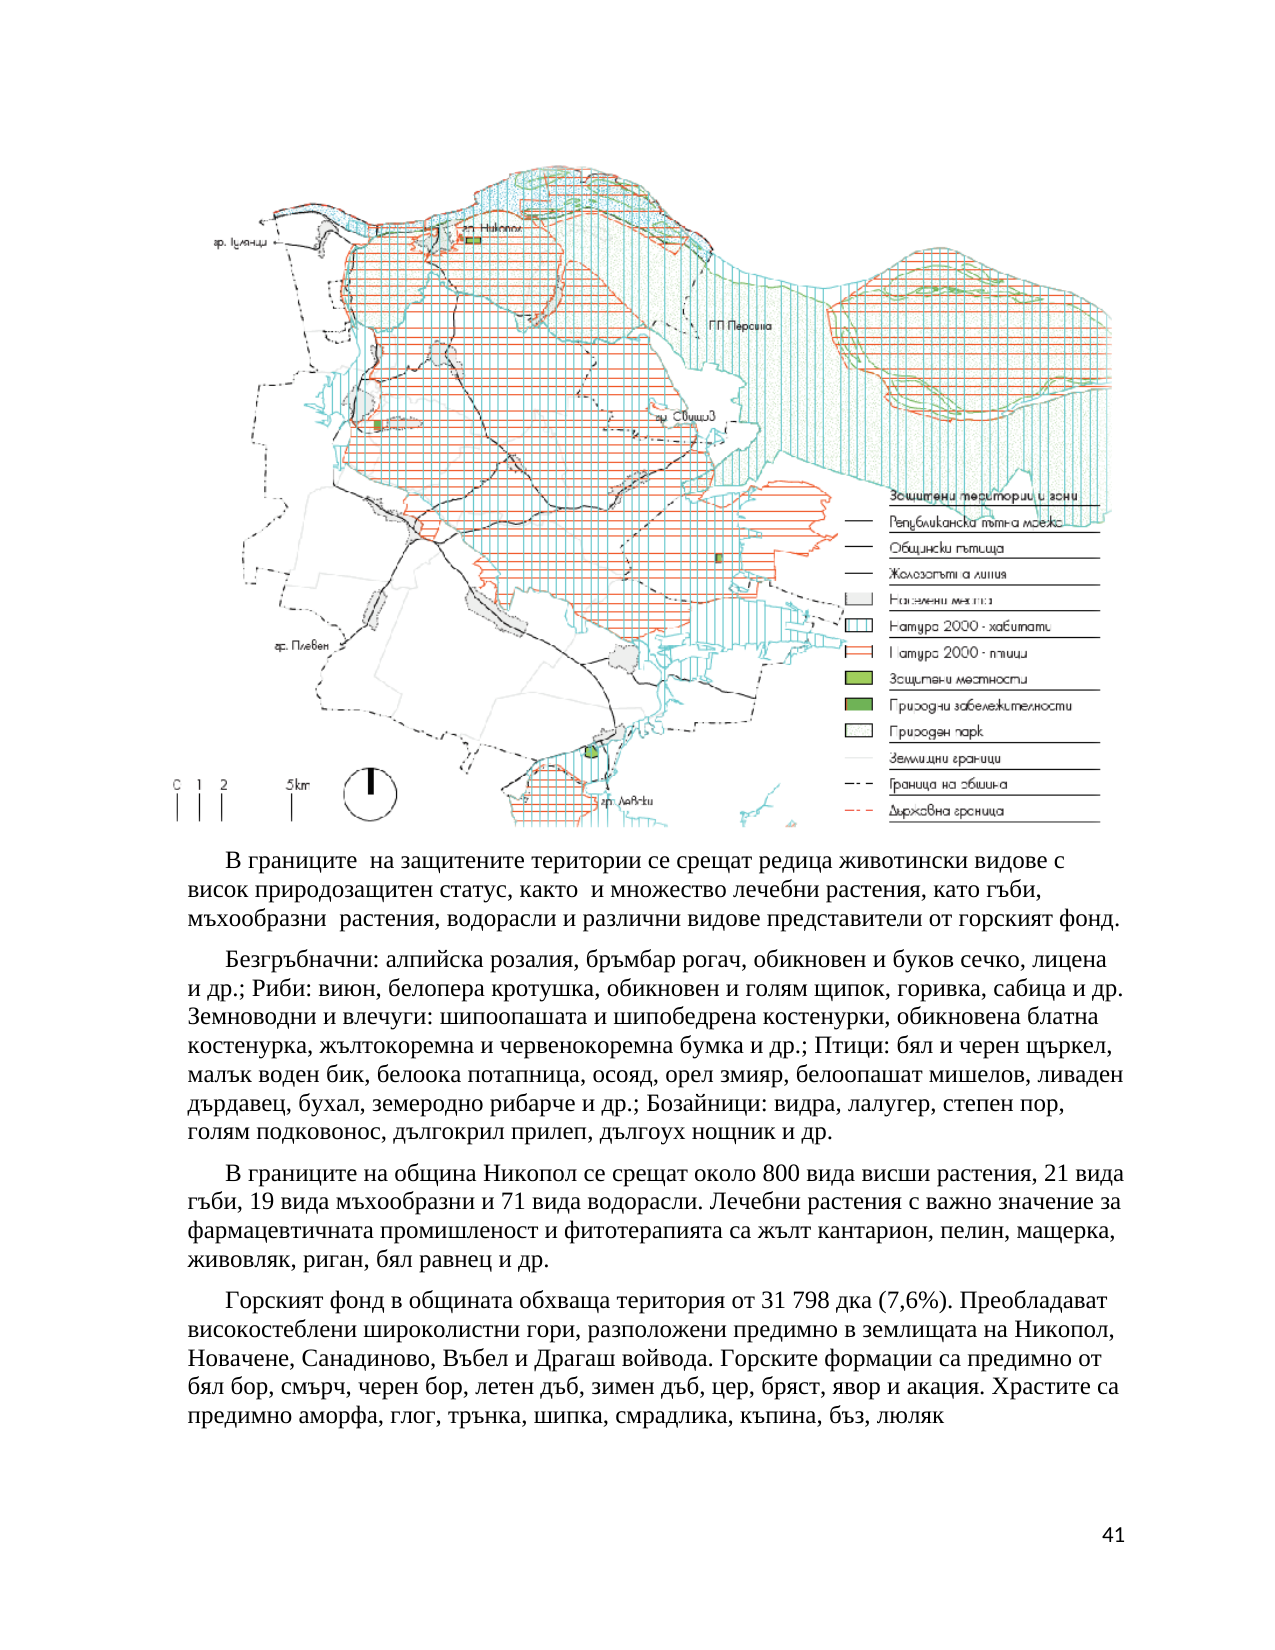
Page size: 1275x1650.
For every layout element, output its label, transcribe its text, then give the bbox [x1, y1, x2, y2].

text В границите на защитените територии се срещат редица животински видове с висок природозащитен статус, както и множество лечебни растения, като гъби, мъхообразни растения, водорасли и различни видове представители от горският фонд. [187, 845, 1125, 931]
text Горският фонд в общината обхваща територия от 31 798 дка (7,6%). Преобладават високостеблени широколистни гори, разположени предимно в землищата на Никопол, Новачене, Санадиново, Въбел и Драгаш войвода. Горските формации са предимно от бял бор, смърч, черен бор, летен дъб, зимен дъб, цер, бряст, явор и акация. Храстите са предимно аморфа, глог, трънка, шипка, смрадлика, къпина, бъз, люляк [187, 1285, 1125, 1429]
text Безгръбначни: алпийска розалия, бръмбар рогач, обикновен и буков сечко, лицена и др.; Риби: виюн, белопера кротушка, обикновен и голям щипок, горивка, сабица и др. Земноводни и влечуги: шипоопашата и шипобедрена костенурки, обикновена блатна костенурка, жълтокоремна и червенокоремна бумка и др.; Птици: бял и черен щъркел, малък воден бик, белоока потапница, осояд, орел змияр, белоопашат мишелов, ливаден дърдавец, бухал, земеродно рибарче и др.; Бозайници: видра, лалугер, степен пор, голям подковонос, дългокрил прилеп, дългоух нощник и др. [187, 944, 1125, 1145]
text В границите на община Никопол се срещат около 800 вида висши растения, 21 вида гъби, 19 вида мъхообразни и 71 вида водорасли. Лечебни растения с важно значение за фармацевтичната промишленост и фитотерапията са жълт кантарион, пелин, мащерка, живовляк, риган, бял равнец и др. [187, 1158, 1125, 1273]
picture [178, 178, 1097, 817]
